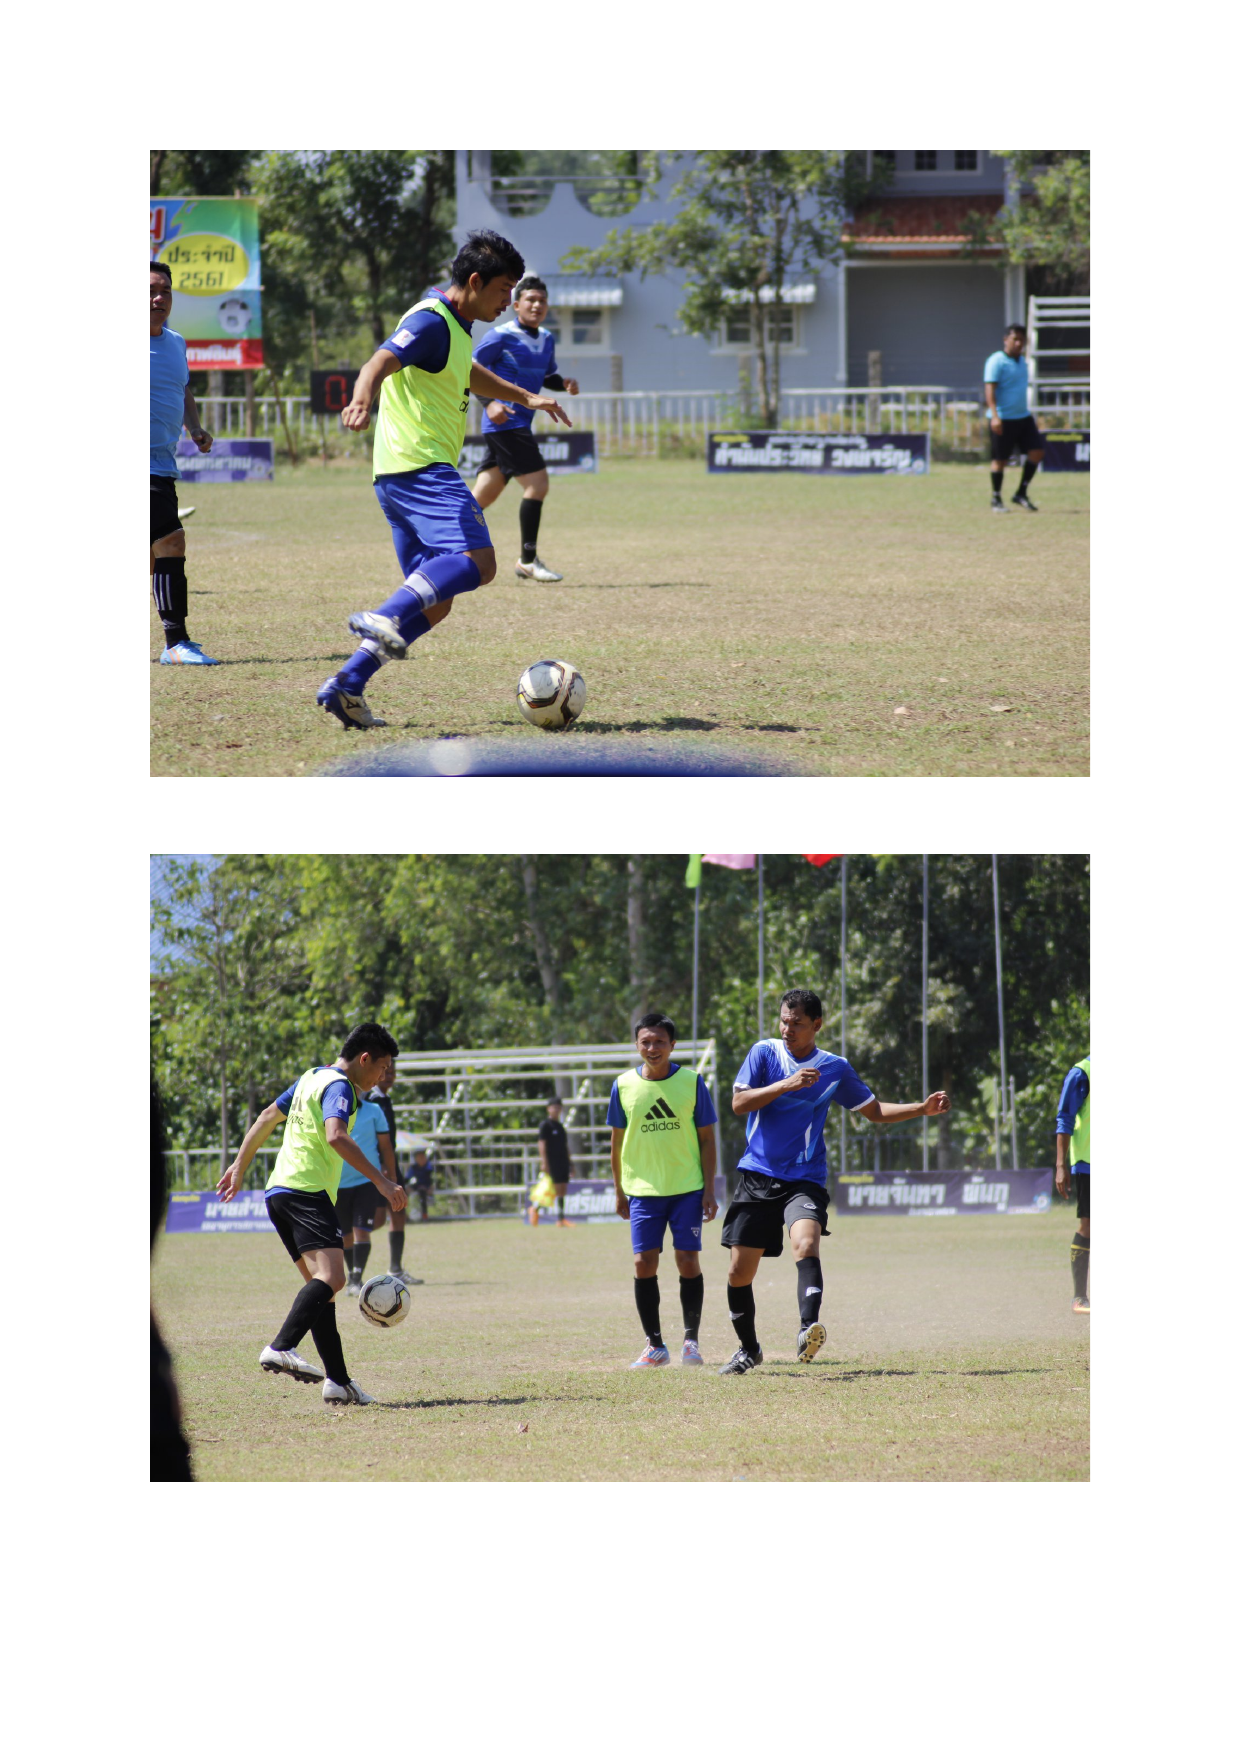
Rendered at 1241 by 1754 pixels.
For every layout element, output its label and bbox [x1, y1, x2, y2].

picture [150, 150, 1091, 777]
picture [150, 854, 1091, 1482]
